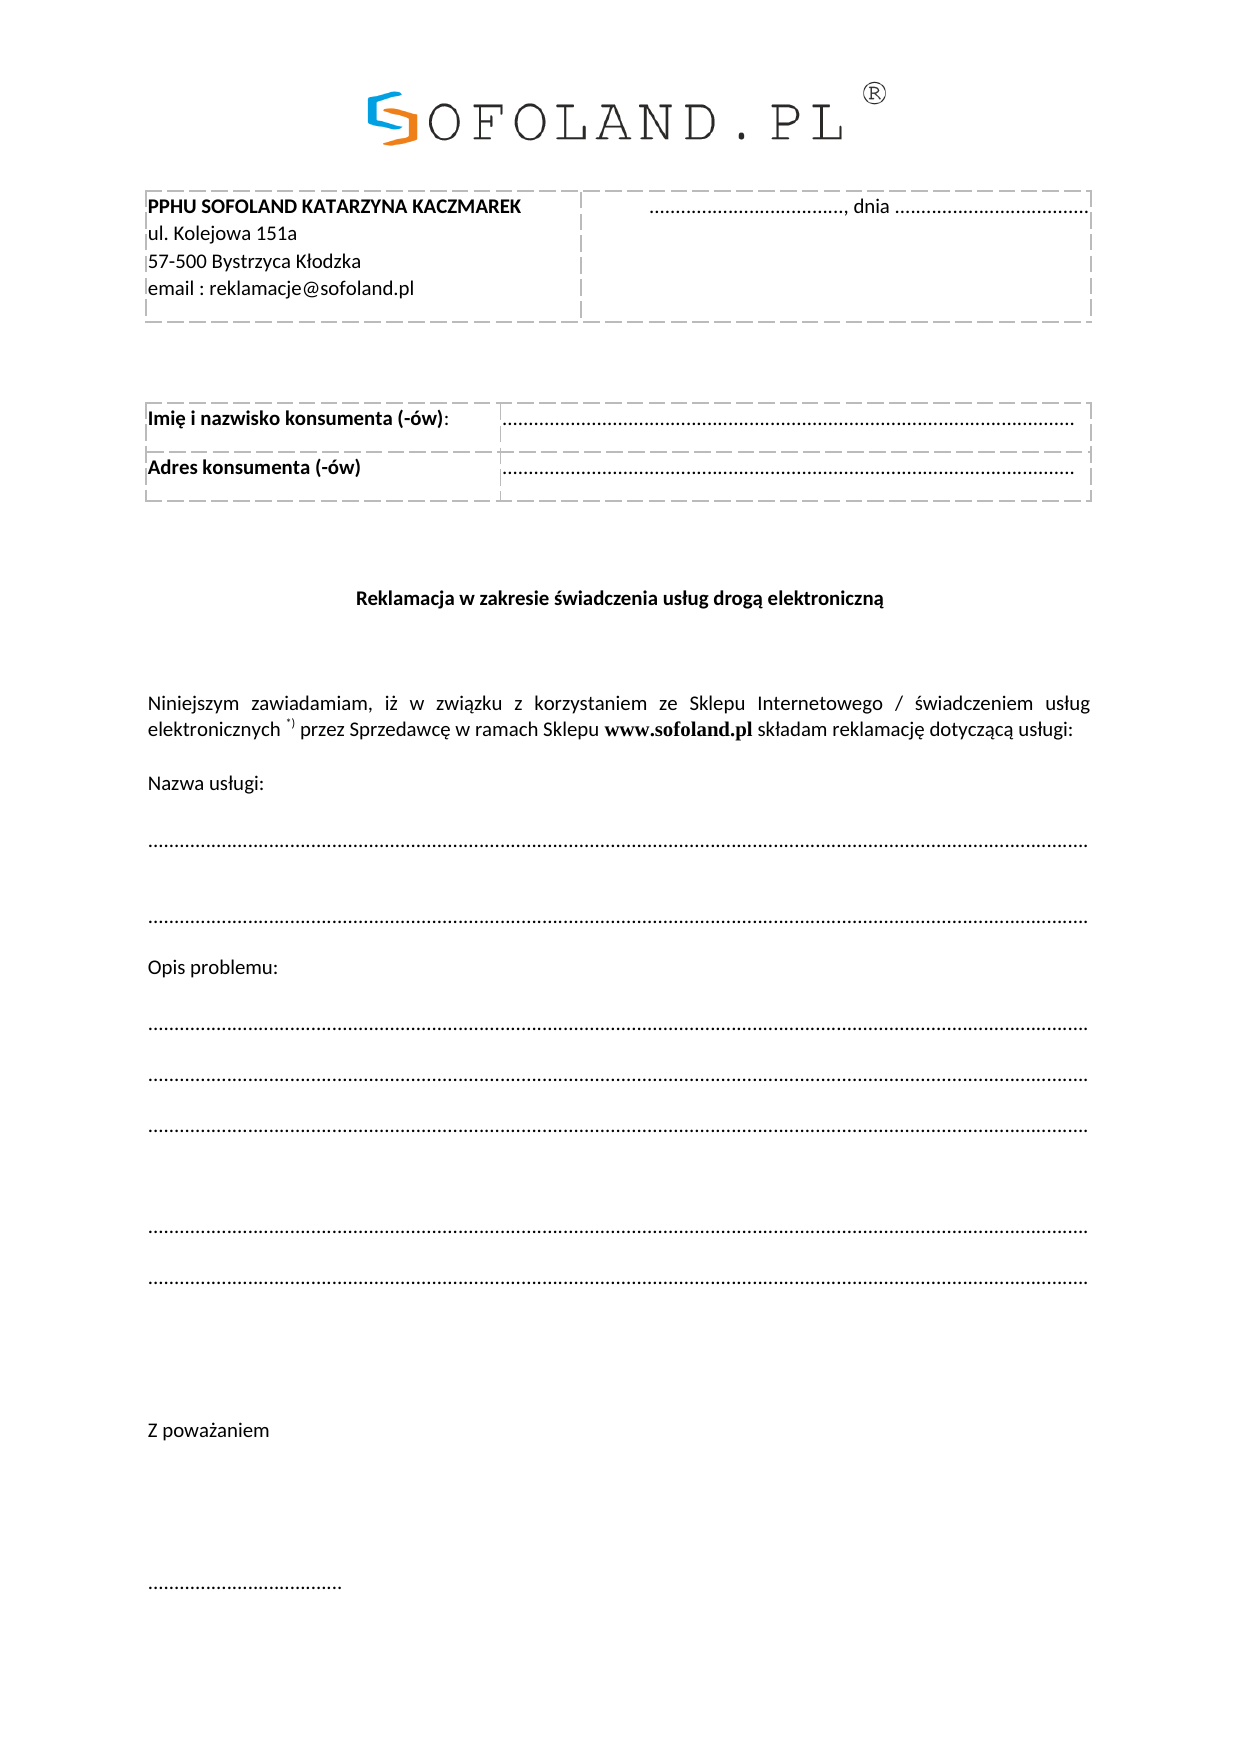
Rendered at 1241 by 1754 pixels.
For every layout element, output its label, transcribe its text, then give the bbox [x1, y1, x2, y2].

subtitle Reklamacja w zakresie świadczenia usług drogą elektroniczną [148, 585, 1092, 611]
table_header ....................................., dnia ..................................... [581, 190, 1091, 321]
subtitle Nazwa usługi: [148, 771, 1092, 796]
subtitle Opis problemu: [148, 954, 1092, 979]
table_header ............................................................................................................. [500, 402, 1091, 451]
picture [344, 73, 897, 162]
table_header Imię i nazwisko konsumenta (-ów): [146, 402, 500, 451]
text Niniejszym zawiadamiam, iż w związku z korzystaniem ze Sklepu Internetowego / świadczeniem usług elektronicznych *) przez Sprzedawcę w ramach Sklepu www.sofoland.pl składam reklamację dotyczącą usługi: [148, 640, 1092, 741]
table_cell ............................................................................................................. [500, 451, 1091, 500]
table_header PPHU SOFOLAND KATARZYNA KACZMAREK ul. Kolejowa 151a 57-500 Bystrzyca Kłodzka email : reklamacje@sofoland.pl [146, 190, 581, 321]
text ................................................................................................................................................................................... ................................................................................................................................................................................... [148, 827, 1092, 929]
table_cell Adres konsumenta (-ów) [146, 451, 500, 500]
